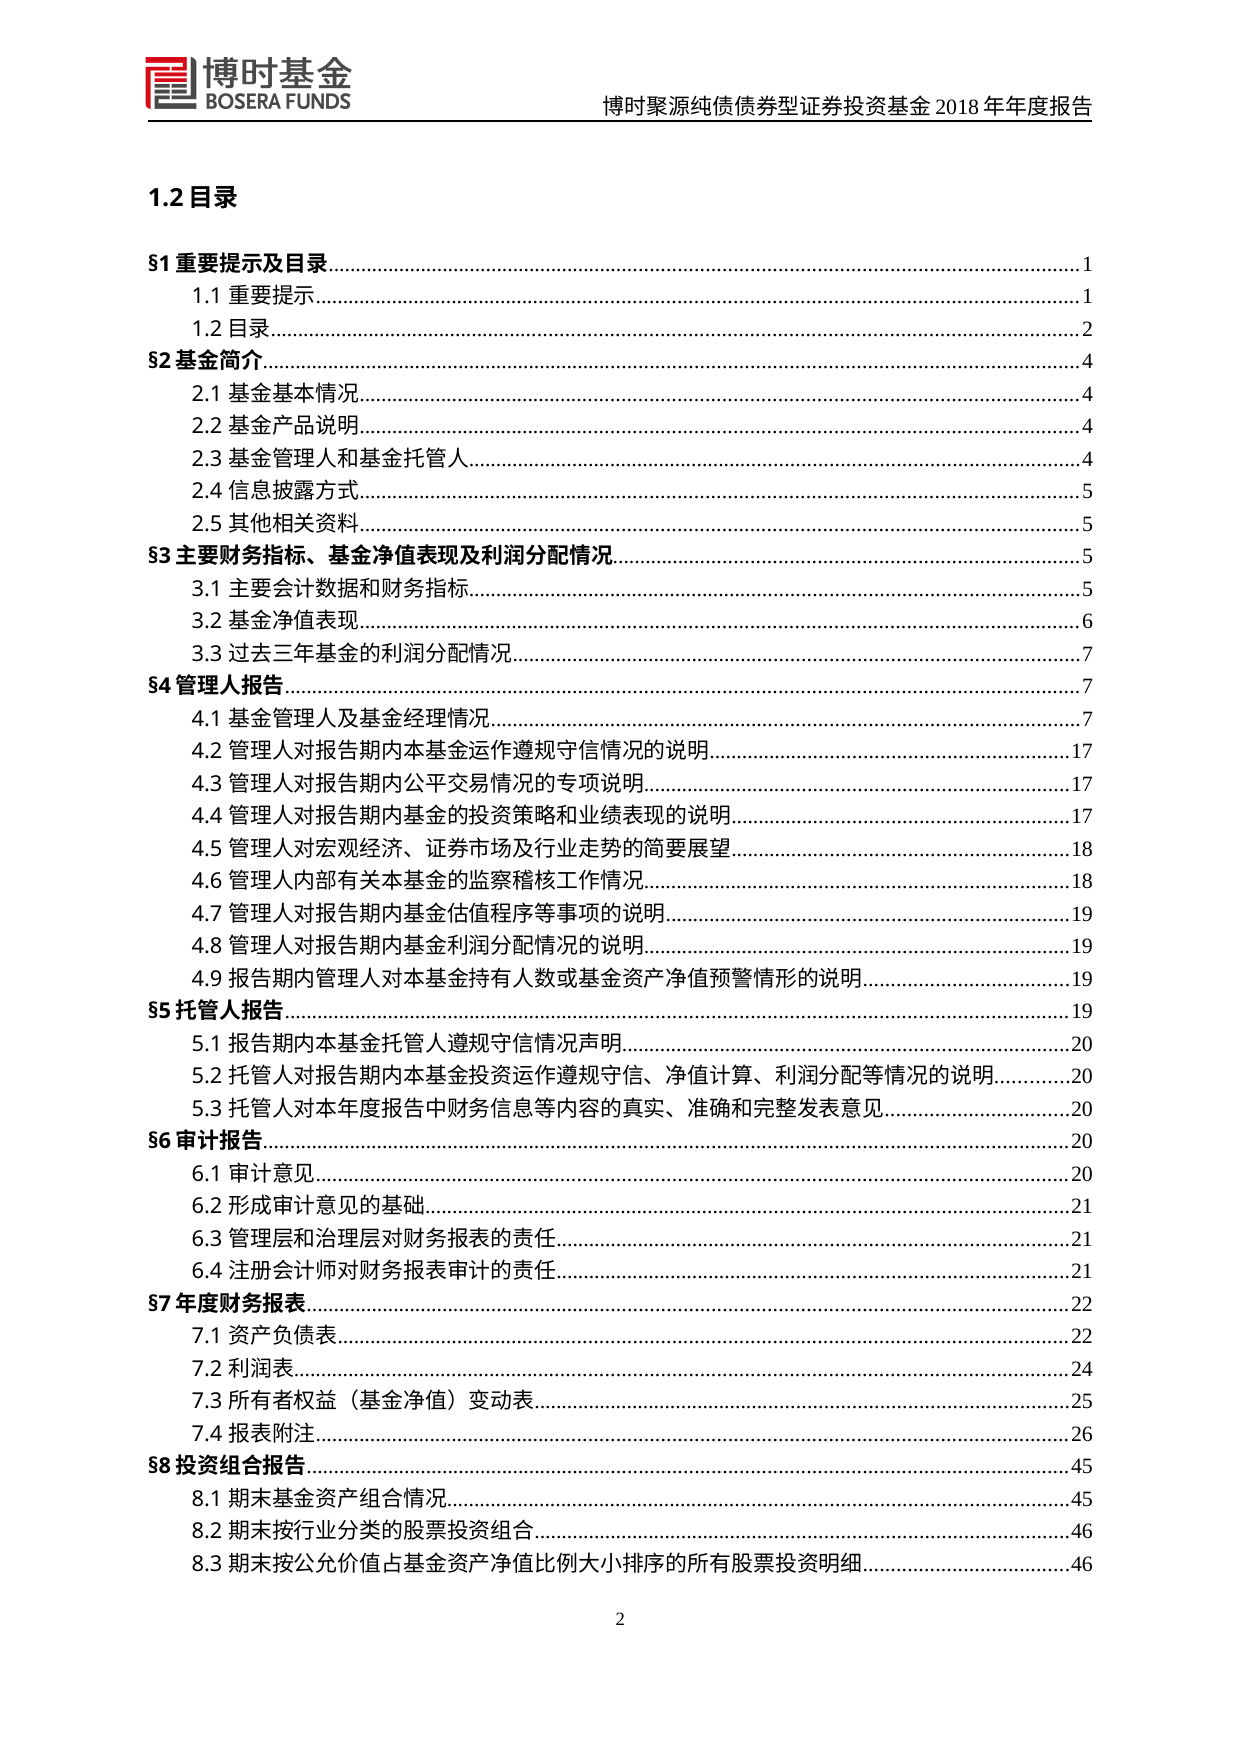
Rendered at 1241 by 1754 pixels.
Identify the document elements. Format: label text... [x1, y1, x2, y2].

text 4.4 管理人对报告期内基金的投资策略和业绩表现的说明 17 [191, 798, 1092, 831]
text 2.5 其他相关资料 5 [191, 506, 1092, 538]
text 7.3 所有者权益（基金净值）变动表 25 [191, 1383, 1092, 1416]
text 2.1 基金基本情况 4 [191, 376, 1092, 408]
text 5.3 托管人对本年度报告中财务信息等内容的真实、准确和完整发表意见 20 [191, 1091, 1092, 1123]
text 5.2 托管人对报告期内本基金投资运作遵规守信、净值计算、利润分配等情况的说明 20 [191, 1058, 1092, 1091]
text §6审计报告 20 [148, 1123, 1092, 1156]
text 1.2目录 2 [191, 311, 1092, 343]
text 6.4 注册会计师对财务报表审计的责任 21 [191, 1253, 1092, 1286]
text §3主要财务指标、基金净值表现及利润分配情况 5 [148, 538, 1092, 571]
text 5.1 报告期内本基金托管人遵规守信情况声明 20 [191, 1026, 1092, 1058]
text 4.1 基金管理人及基金经理情况 7 [191, 701, 1092, 733]
text 4.8 管理人对报告期内基金利润分配情况的说明 19 [191, 928, 1092, 961]
text 2.4 信息披露方式 5 [191, 473, 1092, 506]
text 4.3 管理人对报告期内公平交易情况的专项说明 17 [191, 766, 1092, 798]
text 4.5 管理人对宏观经济、证券市场及行业走势的简要展望 18 [191, 831, 1092, 863]
text 4.9 报告期内管理人对本基金持有人数或基金资产净值预警情形的说明 19 [191, 961, 1092, 993]
text 2.3 基金管理人和基金托管人 4 [191, 441, 1092, 473]
text 7.1 资产负债表 22 [191, 1318, 1092, 1351]
text 3.2 基金净值表现 6 [191, 603, 1092, 636]
text 8.2 期末按行业分类的股票投资组合 46 [191, 1513, 1092, 1546]
text 3.1 主要会计数据和财务指标 5 [191, 571, 1092, 603]
text §1重要提示及目录 1 [148, 246, 1092, 278]
text 6.2 形成审计意见的基础 21 [191, 1188, 1092, 1221]
text 8.3 期末按公允价值占基金资产净值比例大小排序的所有股票投资明细 46 [191, 1546, 1092, 1578]
text 7.4 报表附注 26 [191, 1416, 1092, 1448]
text 4.6 管理人内部有关本基金的监察稽核工作情况 18 [191, 863, 1092, 896]
text §2基金简介 4 [148, 343, 1092, 376]
text 7.2 利润表 24 [191, 1351, 1092, 1383]
text §5托管人报告 19 [148, 993, 1092, 1026]
text 8.1 期末基金资产组合情况 45 [191, 1481, 1092, 1513]
text 4.2 管理人对报告期内本基金运作遵规守信情况的说明 17 [191, 733, 1092, 766]
subtitle 1.2目录 [148, 163, 1092, 228]
text §8投资组合报告 45 [148, 1448, 1092, 1481]
text 2.2 基金产品说明 4 [191, 408, 1092, 441]
picture [145, 57, 352, 109]
text 4.7 管理人对报告期内基金估值程序等事项的说明 19 [191, 896, 1092, 928]
text 3.3 过去三年基金的利润分配情况 7 [191, 636, 1092, 668]
text §7年度财务报表 22 [148, 1286, 1092, 1318]
text 6.3 管理层和治理层对财务报表的责任 21 [191, 1221, 1092, 1253]
text 1.1 重要提示 1 [191, 278, 1092, 311]
text §4管理人报告 7 [148, 668, 1092, 701]
text 6.1 审计意见 20 [191, 1156, 1092, 1188]
